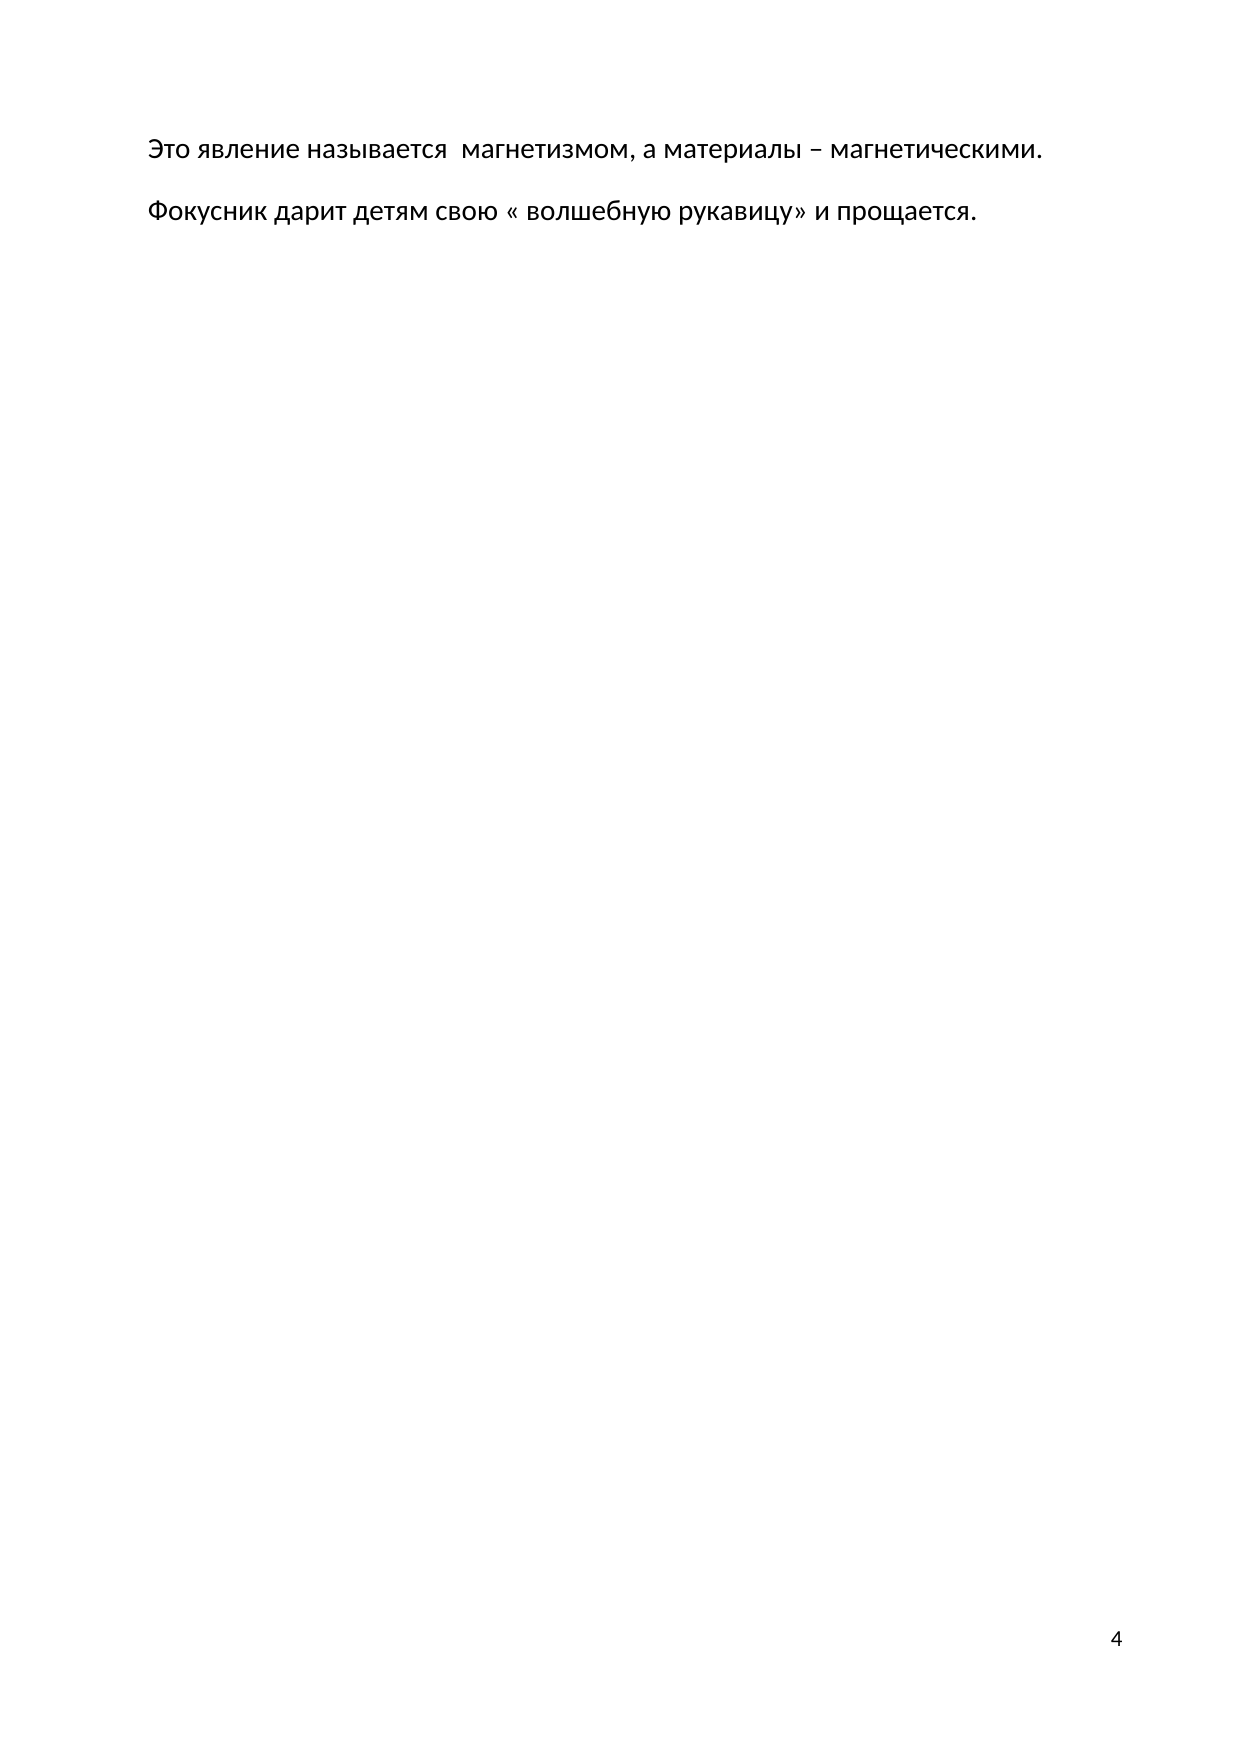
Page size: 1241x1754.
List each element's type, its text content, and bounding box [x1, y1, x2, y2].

text Фокусник дарит детям свою « волшебную рукавицу» и прощается. [148, 192, 1122, 227]
text Это явление называется магнетизмом, а материалы – магнетическими. [148, 130, 1122, 166]
